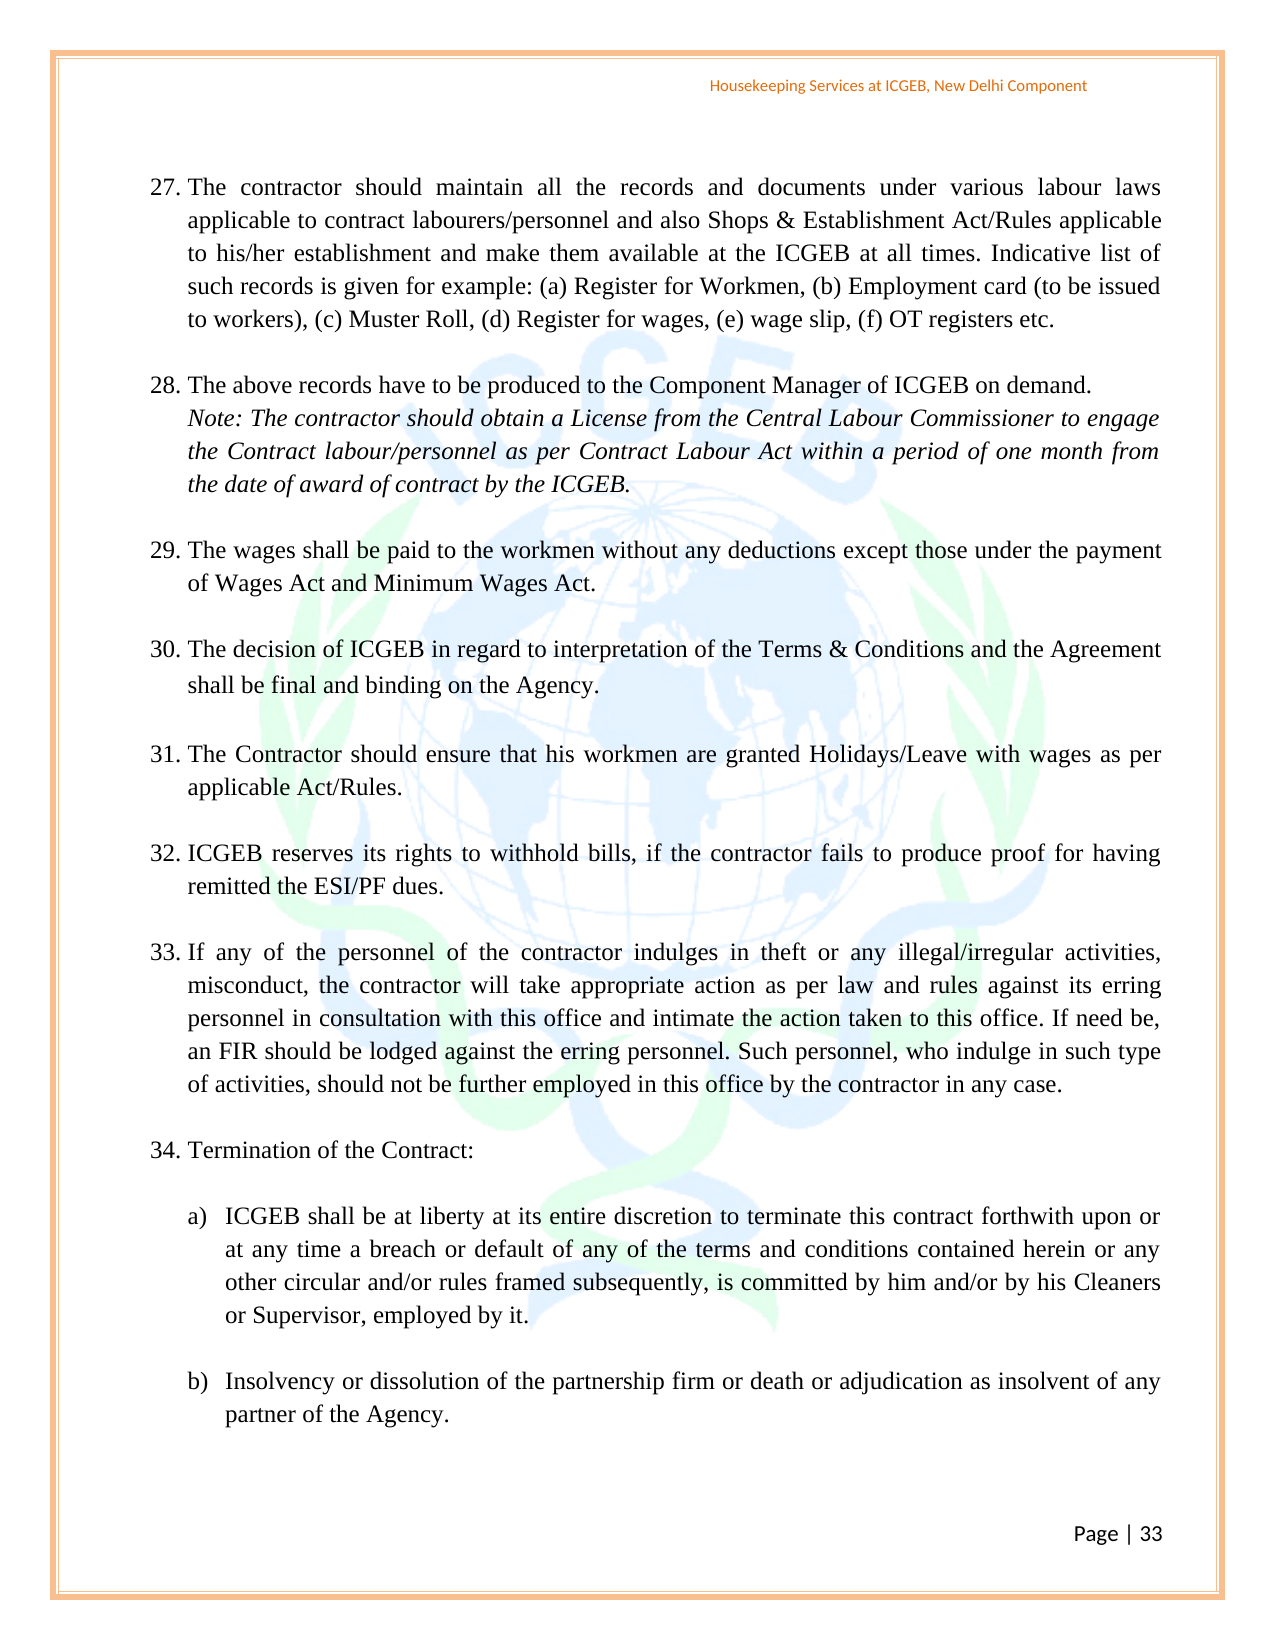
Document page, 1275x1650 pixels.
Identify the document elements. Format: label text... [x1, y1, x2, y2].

list The above records have to be produced to the Component Manager of ICGEB on demand. [150, 370, 1162, 399]
list The wages shall be paid to the workmen without any deductions except those under the payment of Wages Act and Minimum Wages Act. [150, 535, 1162, 597]
list The decision of ICGEB in regard to interpretation of the Terms & Conditions and the Agreement shall be final and binding on the Agency. [150, 634, 1162, 699]
list ICGEB reserves its rights to withhold bills, if the contractor fails to produce proof for having remitted the ESI/PF dues. [150, 838, 1162, 900]
list The contractor should maintain all the records and documents under various labour laws applicable to contract labourers/personnel and also Shops & Establishment Act/Rules applicable to his/her establishment and make them available at the ICGEB at all times. Indicative list of such records is given for example: (a) Register for Workmen, (b) Employment card (to be issued to workers), (c) Muster Roll, (d) Register for wages, (e) wage slip, (f) OT registers etc. [150, 172, 1162, 333]
list The Contractor should ensure that his workmen are granted Holidays/Leave with wages as per applicable Act/Rules. [150, 739, 1162, 801]
text Note: The contractor should obtain a License from the Central Labour Commissioner to engage the Contract labour/personnel as per Contract Labour Act within a period of one month from the date of award of contract by the ICGEB. [187, 403, 1162, 498]
list ICGEB shall be at liberty at its entire discretion to terminate this contract forthwith upon or at any time a breach or default of any of the terms and conditions contained herein or any other circular and/or rules framed subsequently, is committed by him and/or by his Cleaners or Supervisor, employed by it. [187, 1201, 1162, 1329]
list Termination of the Contract: [150, 1135, 1162, 1164]
list If any of the personnel of the contractor indulges in theft or any illegal/irregular activities, misconduct, the contractor will take appropriate action as per law and rules against its erring personnel in consultation with this office and intimate the action taken to this office. If need be, an FIR should be lodged against the erring personnel. Such personnel, who indulge in such type of activities, should not be further employed in this office by the contractor in any case. [150, 937, 1162, 1098]
list Insolvency or dissolution of the partnership firm or death or adjudication as insolvent of any partner of the Agency. [187, 1366, 1162, 1428]
